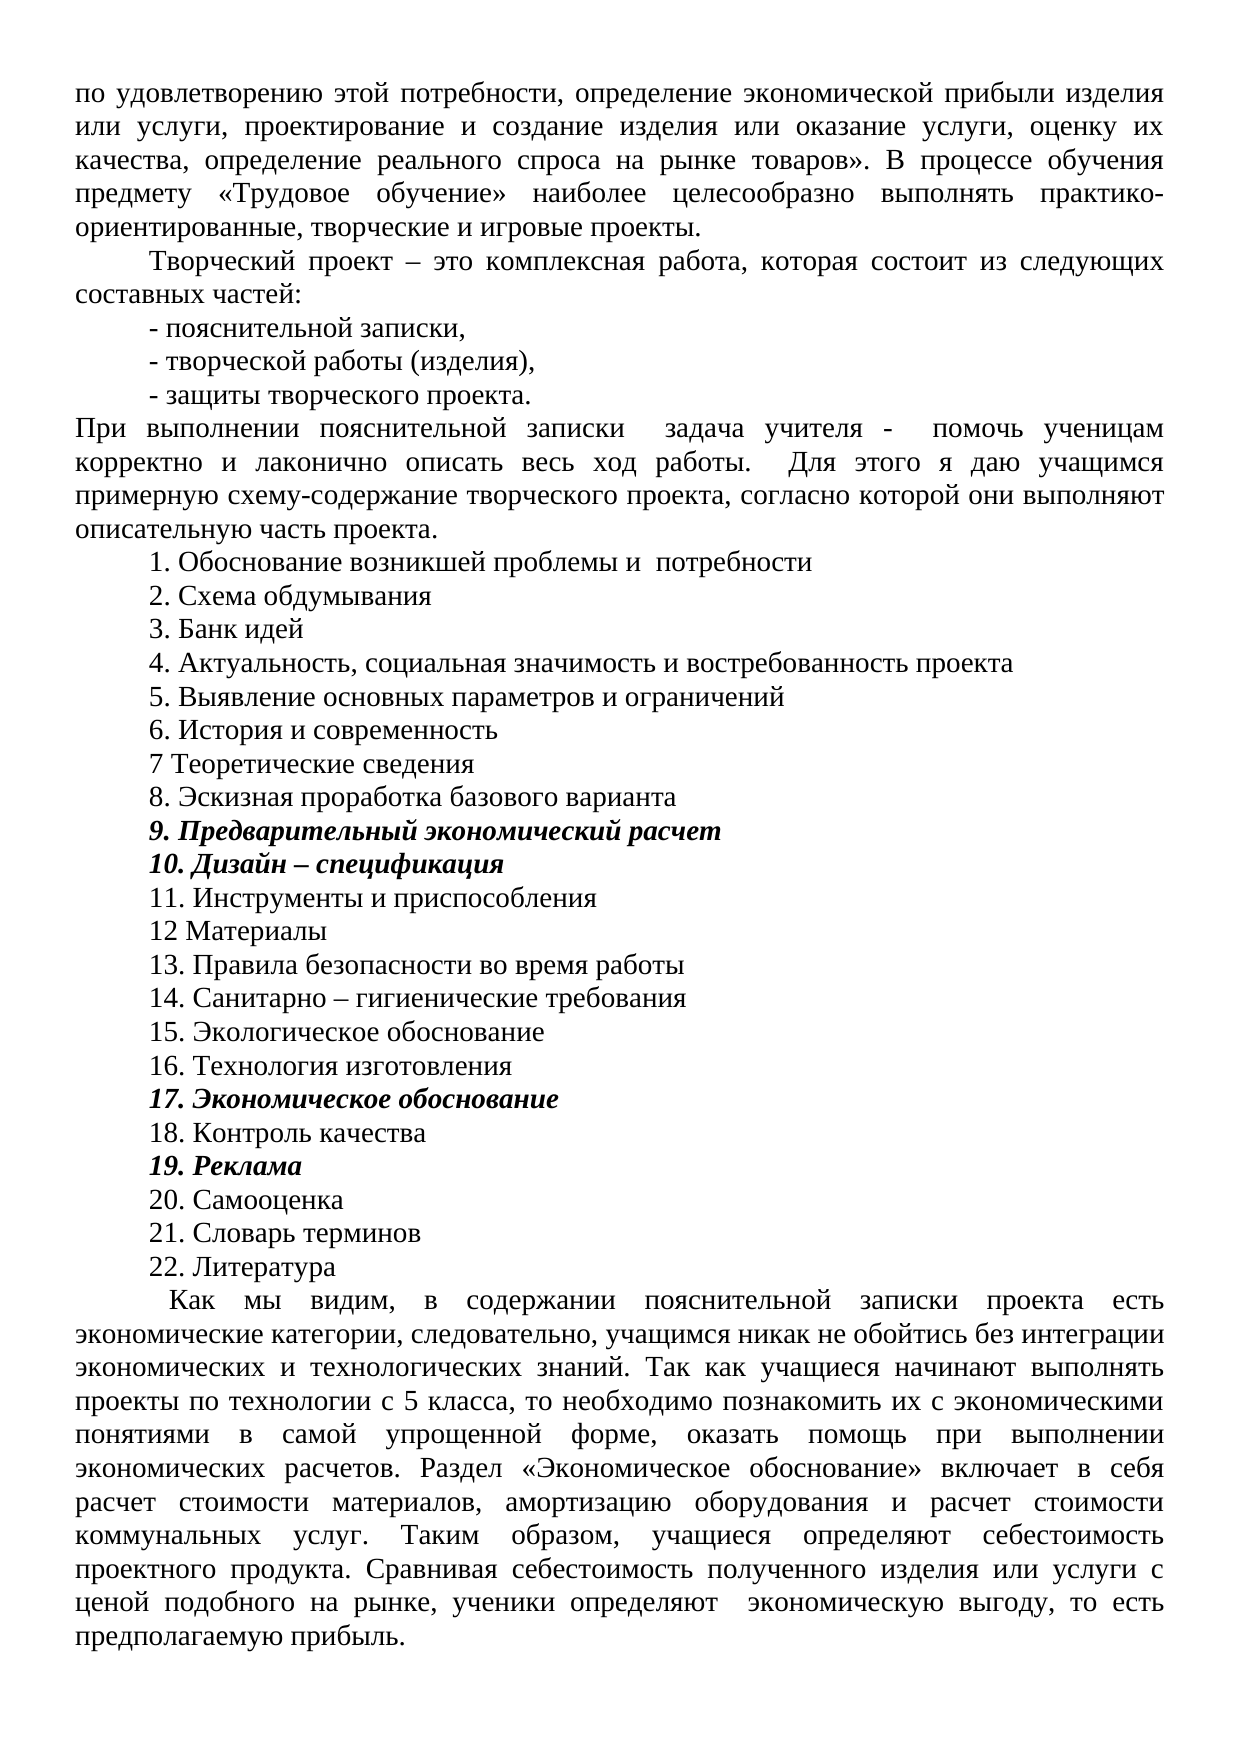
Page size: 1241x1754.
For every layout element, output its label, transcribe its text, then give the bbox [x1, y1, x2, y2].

text 5. Выявление основных параметров и ограничений [75, 679, 1165, 712]
text 11. Инструменты и приспособления [75, 880, 1165, 913]
text 19. Реклама [75, 1148, 1165, 1182]
text 10. Дизайн – спецификация [75, 846, 1165, 880]
text 8. Эскизная проработка базового варианта [75, 779, 1165, 813]
text 4. Актуальность, социальная значимость и востребованность проекта [75, 645, 1165, 679]
text - пояснительной записки, [75, 310, 1165, 343]
text 22. Литература [75, 1249, 1165, 1282]
text 12 Материалы [75, 913, 1165, 947]
text Как мы видим, в содержании пояснительной записки проекта есть экономические категории, следовательно, учащимся никак не обойтись без интеграции экономических и технологических знаний. Так как учащиеся начинают выполнять проекты по технологии с 5 класса, то необходимо познакомить их с экономическими понятиями в самой упрощенной форме, оказать помощь при выполнении экономических расчетов. Раздел «Экономическое обоснование» включает в себя расчет стоимости материалов, амортизацию оборудования и расчет стоимости коммунальных услуг. Таким образом, учащиеся определяют себестоимость проектного продукта. Сравнивая себестоимость полученного изделия или услуги с ценой подобного на рынке, ученики определяют экономическую выгоду, то есть предполагаемую прибыль. [75, 1282, 1165, 1651]
text 9. Предварительный экономический расчет [75, 813, 1165, 846]
text - творческой работы (изделия), [75, 343, 1165, 377]
text 18. Контроль качества [75, 1115, 1165, 1148]
text Творческий проект – это комплексная работа, которая состоит из следующих составных частей: [75, 243, 1165, 310]
text 14. Санитарно – гигиенические требования [75, 981, 1165, 1014]
text 13. Правила безопасности во время работы [75, 947, 1165, 981]
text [75, 75, 1165, 243]
text 21. Словарь терминов [75, 1215, 1165, 1249]
text 15. Экологическое обоснование [75, 1014, 1165, 1048]
text При выполнении пояснительной записки задача учителя - помочь ученицам корректно и лаконично описать весь ход работы. Для этого я даю учащимся примерную схему-содержание творческого проекта, согласно которой они выполняют описательную часть проекта. [75, 410, 1165, 544]
text 3. Банк идей [75, 612, 1165, 645]
text - защиты творческого проекта. [75, 377, 1165, 410]
text 6. История и современность [75, 712, 1165, 746]
text 7 Теоретические сведения [75, 746, 1165, 779]
text 17. Экономическое обоснование [75, 1081, 1165, 1115]
text 2. Схема обдумывания [75, 578, 1165, 612]
text 1. Обоснование возникшей проблемы и потребности [75, 544, 1165, 578]
text 20. Самооценка [75, 1182, 1165, 1215]
text 16. Технология изготовления [75, 1048, 1165, 1081]
